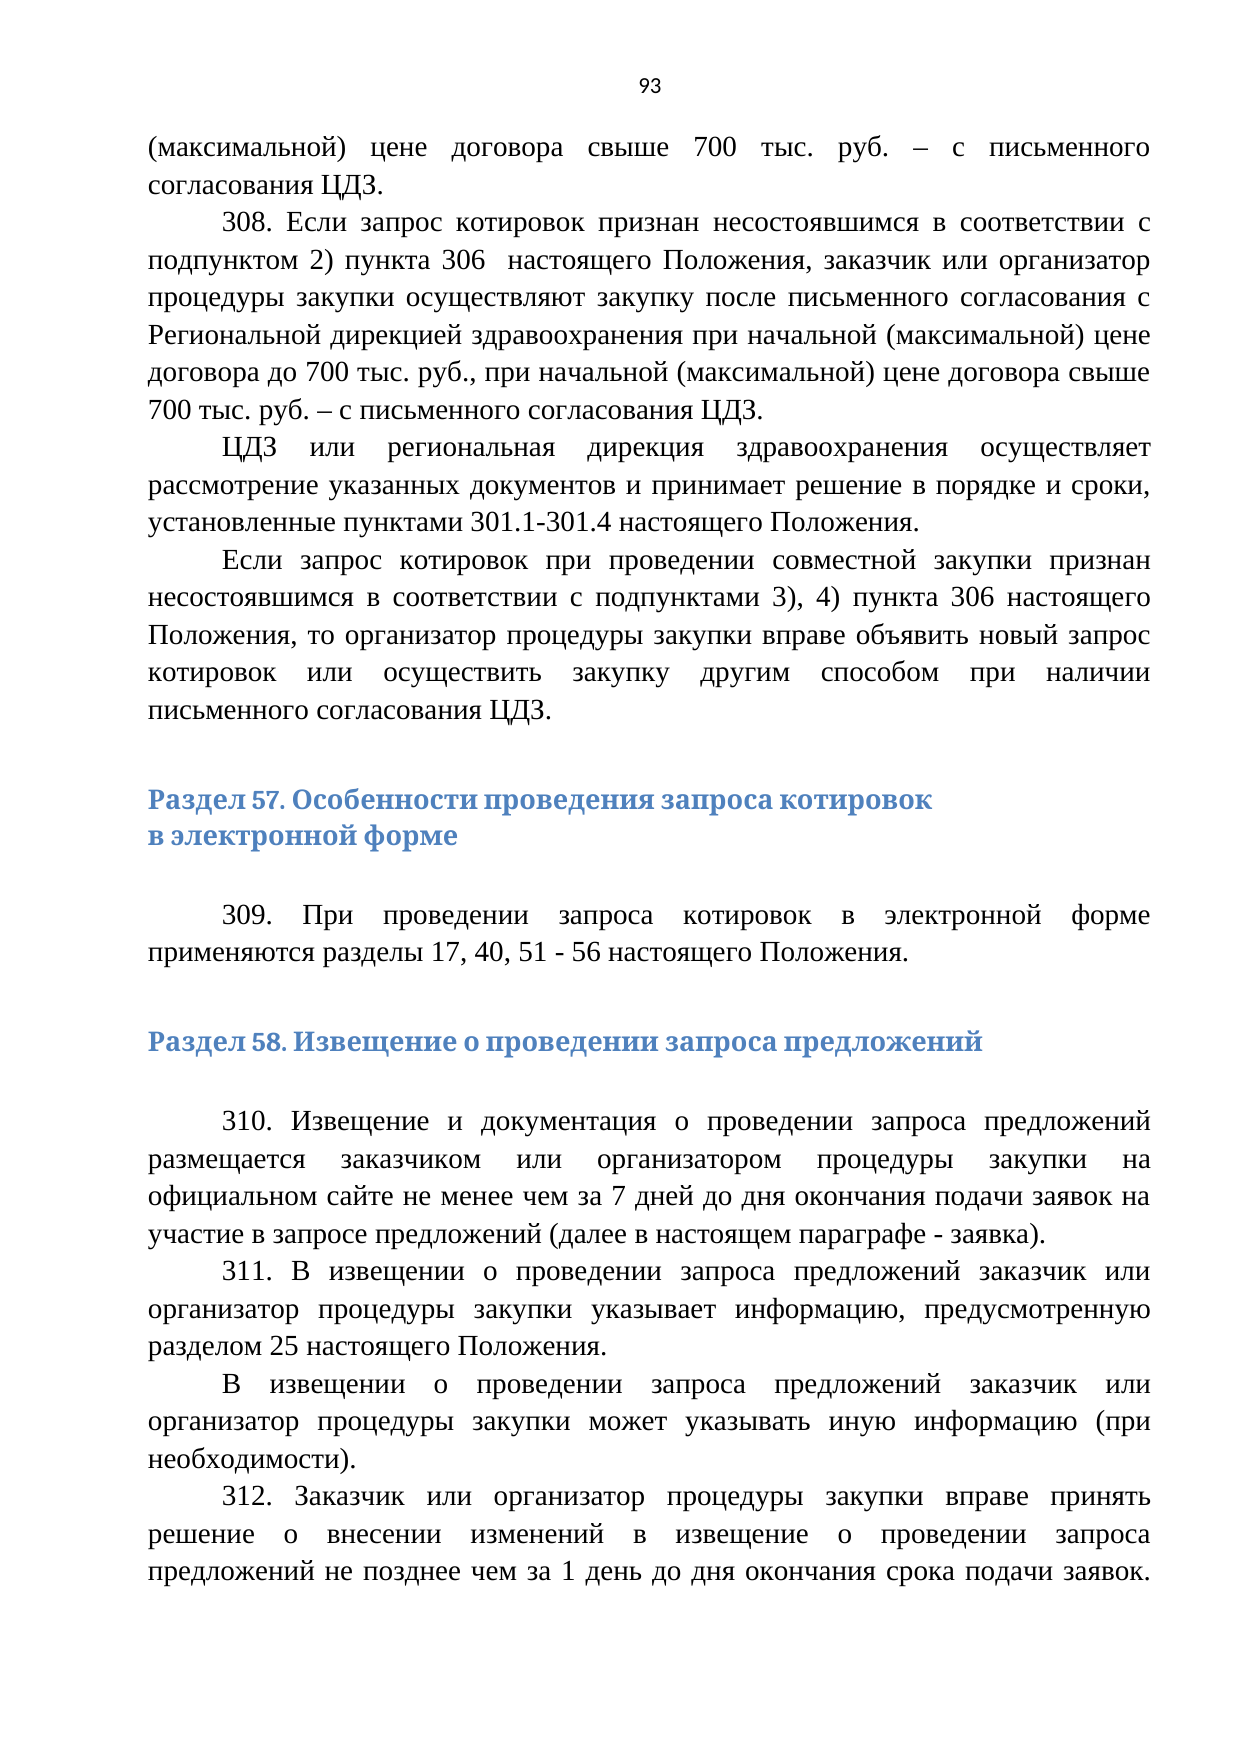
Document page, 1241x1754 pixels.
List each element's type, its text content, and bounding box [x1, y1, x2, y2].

subtitle Раздел 58. Извещение о проведении запроса предложений [148, 1027, 1152, 1059]
text 309. При проведении запроса котировок в электронной форме применяются разделы 17, 40, 51 - 56 настоящего Положения. [148, 894, 1152, 969]
text 311. В извещении о проведении запроса предложений заказчик или организатор процедуры закупки указывает информацию, предусмотренную разделом 25 настоящего Положения. [148, 1251, 1152, 1363]
text ЦДЗ или региональная дирекция здравоохранения осуществляет рассмотрение указанных документов и принимает решение в порядке и сроки, установленные пунктами 301.1-301.4 настоящего Положения. [148, 427, 1152, 539]
text 308. Если запрос котировок признан несостоявшимся в соответствии с подпунктом 2) пункта 306 настоящего Положения, заказчик или организатор процедуры закупки осуществляют закупку после письменного согласования с Региональной дирекцией здравоохранения при начальной (максимальной) цене договора до 700 тыс. руб., при начальной (максимальной) цене договора свыше 700 тыс. руб. – с письменного согласования ЦДЗ. [148, 202, 1152, 427]
text Если запрос котировок при проведении совместной закупки признан несостоявшимся в соответствии с подпунктами 3), 4) пункта 306 настоящего Положения, то организатор процедуры закупки вправе объявить новый запрос котировок или осуществить закупку другим способом при наличии письменного согласования ЦДЗ. [148, 539, 1152, 727]
subtitle Раздел 57. Особенности проведения запроса котировок в электронной форме [148, 785, 1152, 852]
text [148, 1476, 1152, 1588]
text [148, 127, 1152, 202]
text 310. Извещение и документация о проведении запроса предложений размещается заказчиком или организатором процедуры закупки на официальном сайте не менее чем за 7 дней до дня окончания подачи заявок на участие в запросе предложений (далее в настоящем параграфе - заявка). [148, 1101, 1152, 1251]
text В извещении о проведении запроса предложений заказчик или организатор процедуры закупки может указывать иную информацию (при необходимости). [148, 1363, 1152, 1476]
